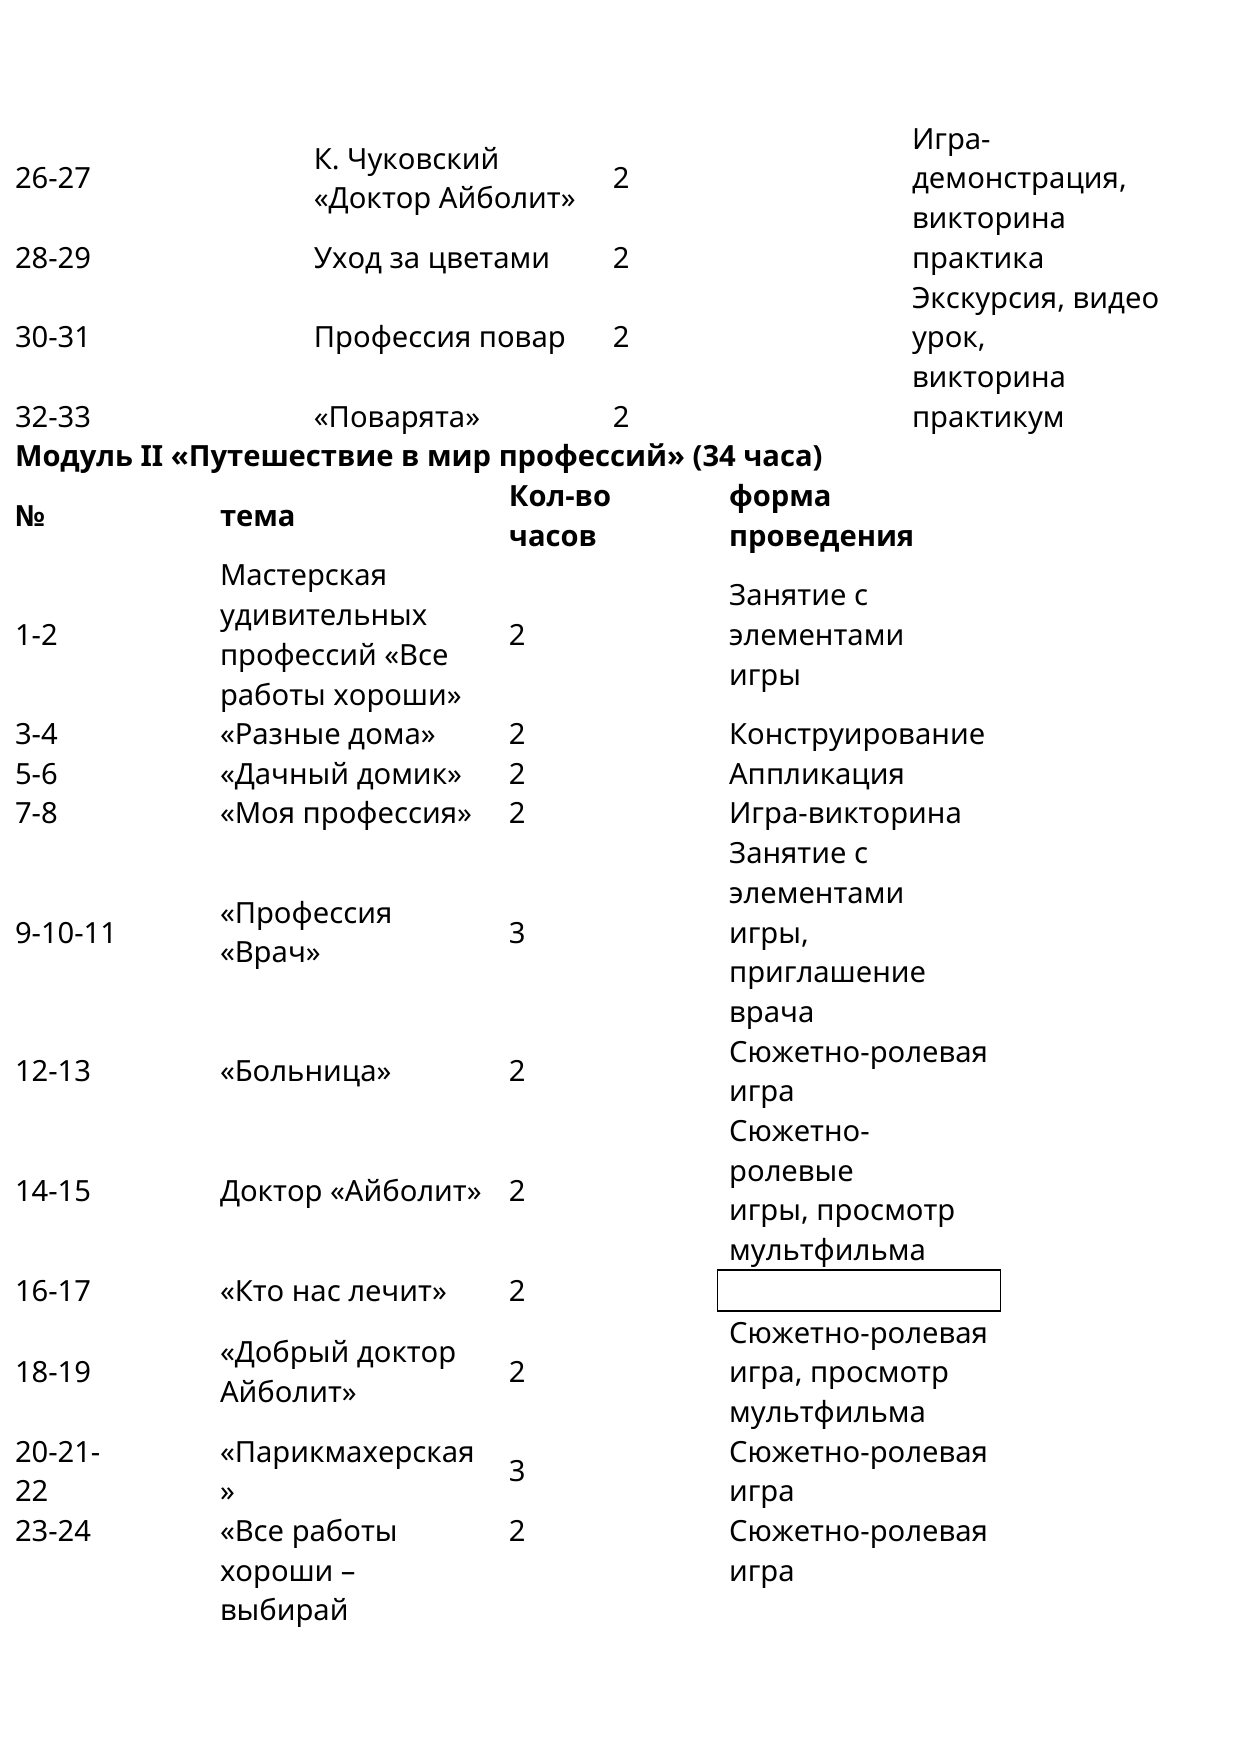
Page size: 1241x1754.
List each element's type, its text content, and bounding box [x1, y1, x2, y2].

table_cell 26-27 [4, 118, 302, 237]
table_cell 5-6 [4, 753, 208, 793]
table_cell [718, 1510, 1001, 1629]
table_cell 2 [498, 1310, 718, 1431]
table_cell Конструирование [718, 714, 1001, 753]
text Модуль II «Путешествие в мир профессий» (34 часа) [15, 436, 1211, 475]
table_header Кол-во часов [498, 475, 718, 555]
table_header форма проведения [718, 475, 1001, 555]
table_cell Сюжетно-ролевая игра [718, 1431, 1001, 1510]
table_cell «Больница» [209, 1031, 497, 1110]
table_cell 3-4 [4, 714, 208, 753]
table_cell 7-8 [4, 793, 208, 832]
table_cell 23-24 [4, 1510, 208, 1629]
table_cell 2 [498, 1510, 718, 1629]
table_cell 2 [498, 793, 718, 832]
table_cell 9-10-11 [4, 833, 208, 1031]
table_cell Занятие с элементами игры, приглашение врача [718, 833, 1001, 1031]
table_cell Занятие с элементами игры [718, 555, 1001, 713]
table_cell 2 [498, 555, 718, 713]
table_cell практикум [901, 396, 1199, 436]
table_cell 2 [498, 753, 718, 793]
table_cell 2 [498, 1031, 718, 1110]
table_cell 2 [498, 1269, 717, 1310]
table_cell 14-15 [4, 1110, 208, 1269]
table_cell 16-17 [4, 1269, 208, 1310]
table_cell [718, 1271, 1000, 1310]
table_cell 20-21- 22 [4, 1431, 208, 1510]
table_cell 2 [601, 237, 901, 277]
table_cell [209, 1510, 497, 1629]
table_cell Аппликация [718, 753, 1001, 793]
table_cell Сюжетно-ролевая игра, просмотр мультфильма [718, 1312, 1001, 1431]
table_cell 2 [498, 714, 718, 753]
table_cell К. Чуковский «Доктор Айболит» [303, 118, 601, 237]
table_header № [4, 475, 208, 555]
table_cell Доктор «Айболит» [209, 1110, 497, 1269]
table_cell «Разные дома» [209, 714, 497, 753]
table_cell 2 [601, 396, 901, 436]
table_cell 18-19 [4, 1310, 208, 1431]
table_cell Сюжетно-ролевые игры, просмотр мультфильма [718, 1110, 1001, 1269]
table_cell «Поварята» [303, 396, 601, 436]
table_cell 2 [601, 277, 901, 396]
table_cell «Моя профессия» [209, 793, 497, 832]
table_cell Игра-викторина [718, 793, 1001, 832]
table_cell Уход за цветами [303, 237, 601, 277]
table_cell 30-31 [4, 277, 302, 396]
table_cell Профессия повар [303, 277, 601, 396]
table_cell «Добрый доктор Айболит» [209, 1310, 497, 1431]
table_cell 1-2 [4, 555, 208, 713]
table_cell 12-13 [4, 1031, 208, 1110]
table_cell Игра-демонстрация, викторина [901, 118, 1199, 237]
table_cell 28-29 [4, 237, 302, 277]
table_header тема [209, 475, 497, 555]
table_cell Экскурсия, видео урок, викторина [901, 277, 1199, 396]
table_cell 3 [498, 1431, 718, 1510]
table_cell «Кто нас лечит» [209, 1269, 497, 1310]
table_cell 2 [498, 1110, 718, 1269]
table_cell 3 [498, 833, 718, 1031]
table_cell 32-33 [4, 396, 302, 436]
table_cell «Профессия «Врач» [209, 833, 497, 1031]
table_cell Мастерская удивительных профессий «Все работы хороши» [209, 555, 497, 713]
table_cell Сюжетно-ролевая игра [718, 1031, 1001, 1110]
table_cell «Дачный домик» [209, 753, 497, 793]
table_cell практика [901, 237, 1199, 277]
table_cell «Парикмахерская» [209, 1431, 497, 1510]
table_cell 2 [601, 118, 901, 237]
